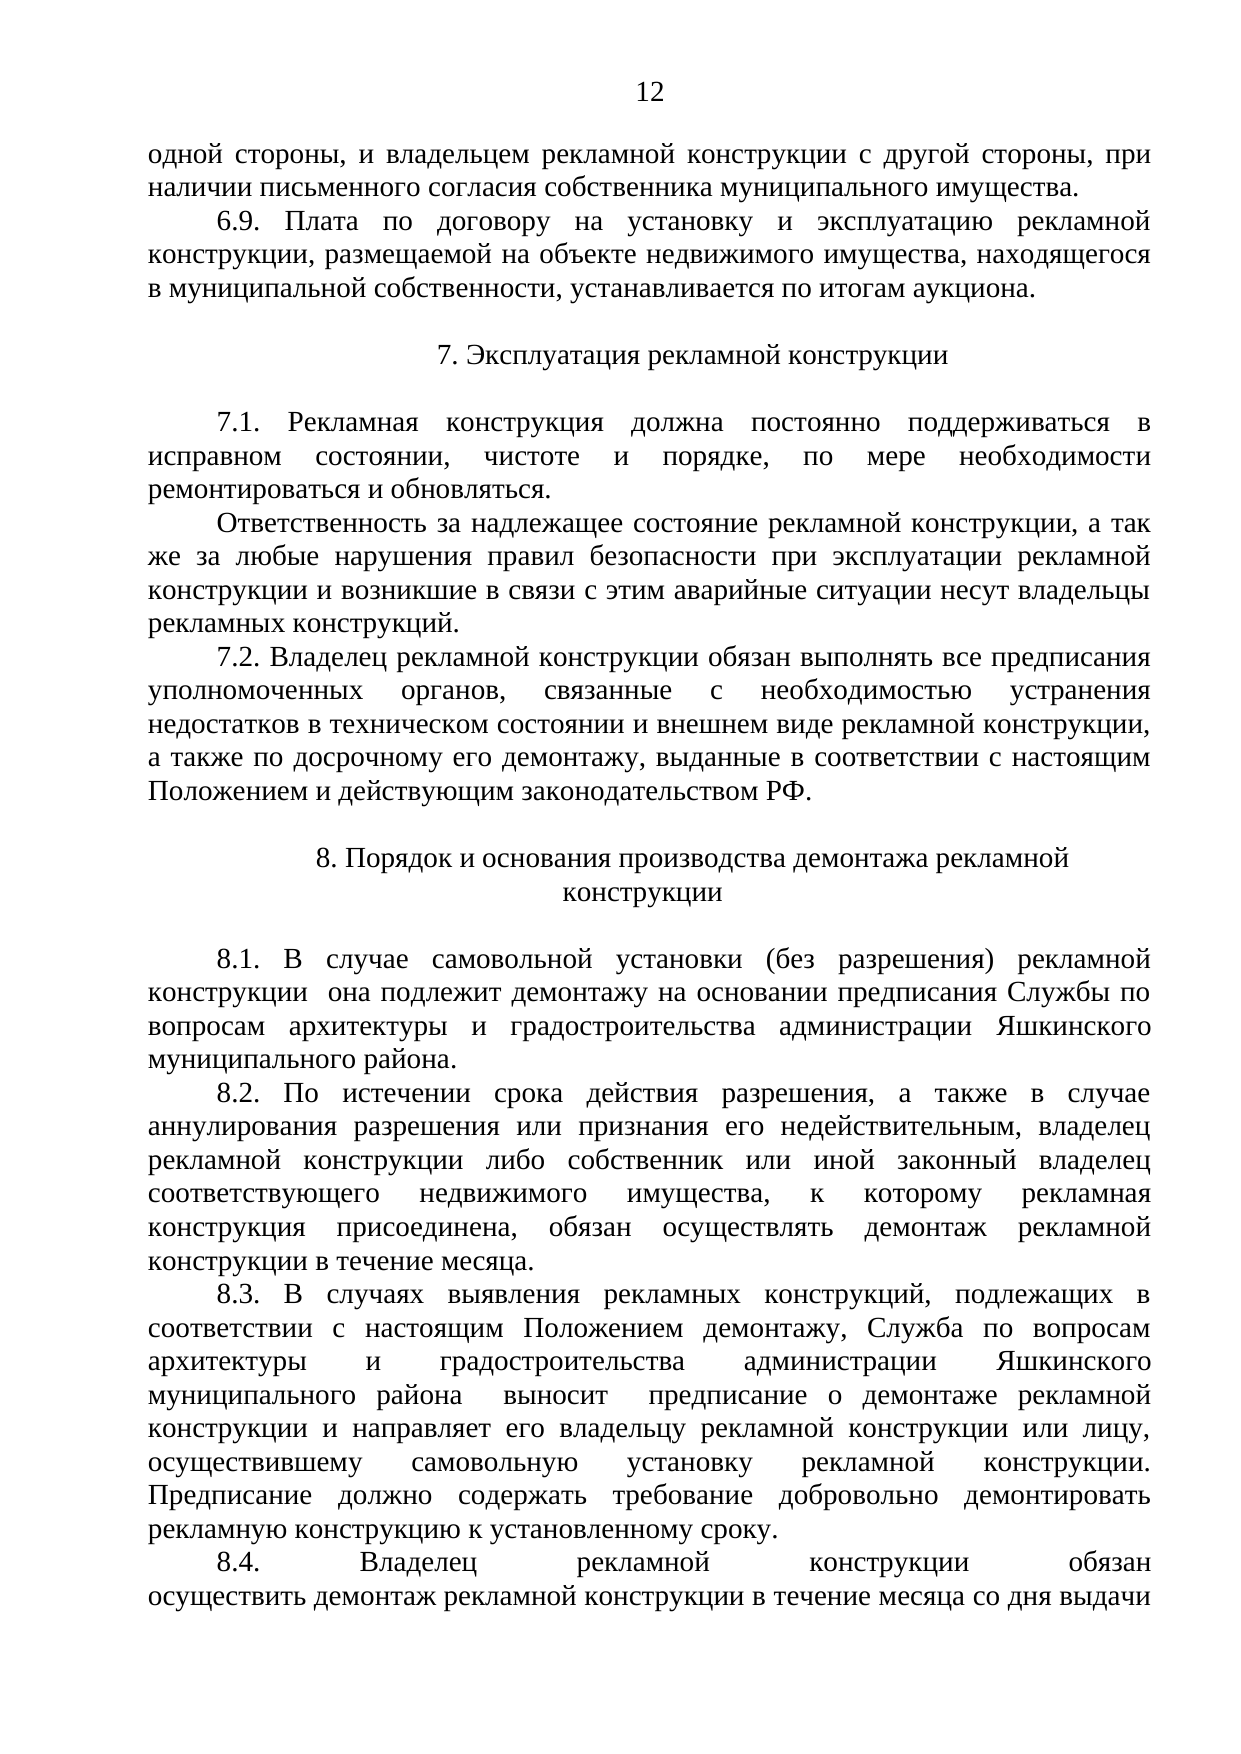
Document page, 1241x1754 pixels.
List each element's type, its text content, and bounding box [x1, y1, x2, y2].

text 7. Эксплуатация рекламной конструкции [135, 337, 1150, 371]
text Ответственность за надлежащее состояние рекламной конструкции, а так же за любые нарушения правил безопасности при эксплуатации рекламной конструкции и возникшие в связи с этим аварийные ситуации несут владельцы рекламных конструкций. [148, 505, 1152, 639]
text 8.3. В случаях выявления рекламных конструкций, подлежащих в соответствии с настоящим Положением демонтажу, Служба по вопросам архитектуры и градостроительства администрации Яшкинского муниципального района выносит предписание о демонтаже рекламной конструкции и направляет его владельцу рекламной конструкции или лицу, осуществившему самовольную установку рекламной конструкции. Предписание должно содержать требование добровольно демонтировать рекламную конструкцию к установленному сроку. [148, 1276, 1152, 1544]
text 8. Порядок и основания производства демонтажа рекламной конструкции [135, 840, 1150, 907]
text 7.1. Рекламная конструкция должна постоянно поддерживаться в исправном состоянии, чистоте и порядке, по мере необходимости ремонтироваться и обновляться. [148, 404, 1152, 505]
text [148, 1544, 1152, 1612]
text 8.2. По истечении срока действия разрешения, а также в случае аннулирования разрешения или признания его недействительным, владелец рекламной конструкции либо собственник или иной законный владелец соответствующего недвижимого имущества, к которому рекламная конструкция присоединена, обязан осуществлять демонтаж рекламной конструкции в течение месяца. [148, 1075, 1152, 1276]
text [148, 136, 1152, 203]
text 8.1. В случае самовольной установки (без разрешения) рекламной конструкции она подлежит демонтажу на основании предписания Службы по вопросам архитектуры и градостроительства администрации Яшкинского муниципального района. [148, 941, 1152, 1075]
text 6.9. Плата по договору на установку и эксплуатацию рекламной конструкции, размещаемой на объекте недвижимого имущества, находящегося в муниципальной собственности, устанавливается по итогам аукциона. [148, 203, 1152, 303]
text 7.2. Владелец рекламной конструкции обязан выполнять все предписания уполномоченных органов, связанные с необходимостью устранения недостатков в техническом состоянии и внешнем виде рекламной конструкции, а также по досрочному его демонтажу, выданные в соответствии с настоящим Положением и действующим законодательством РФ. [148, 639, 1152, 807]
